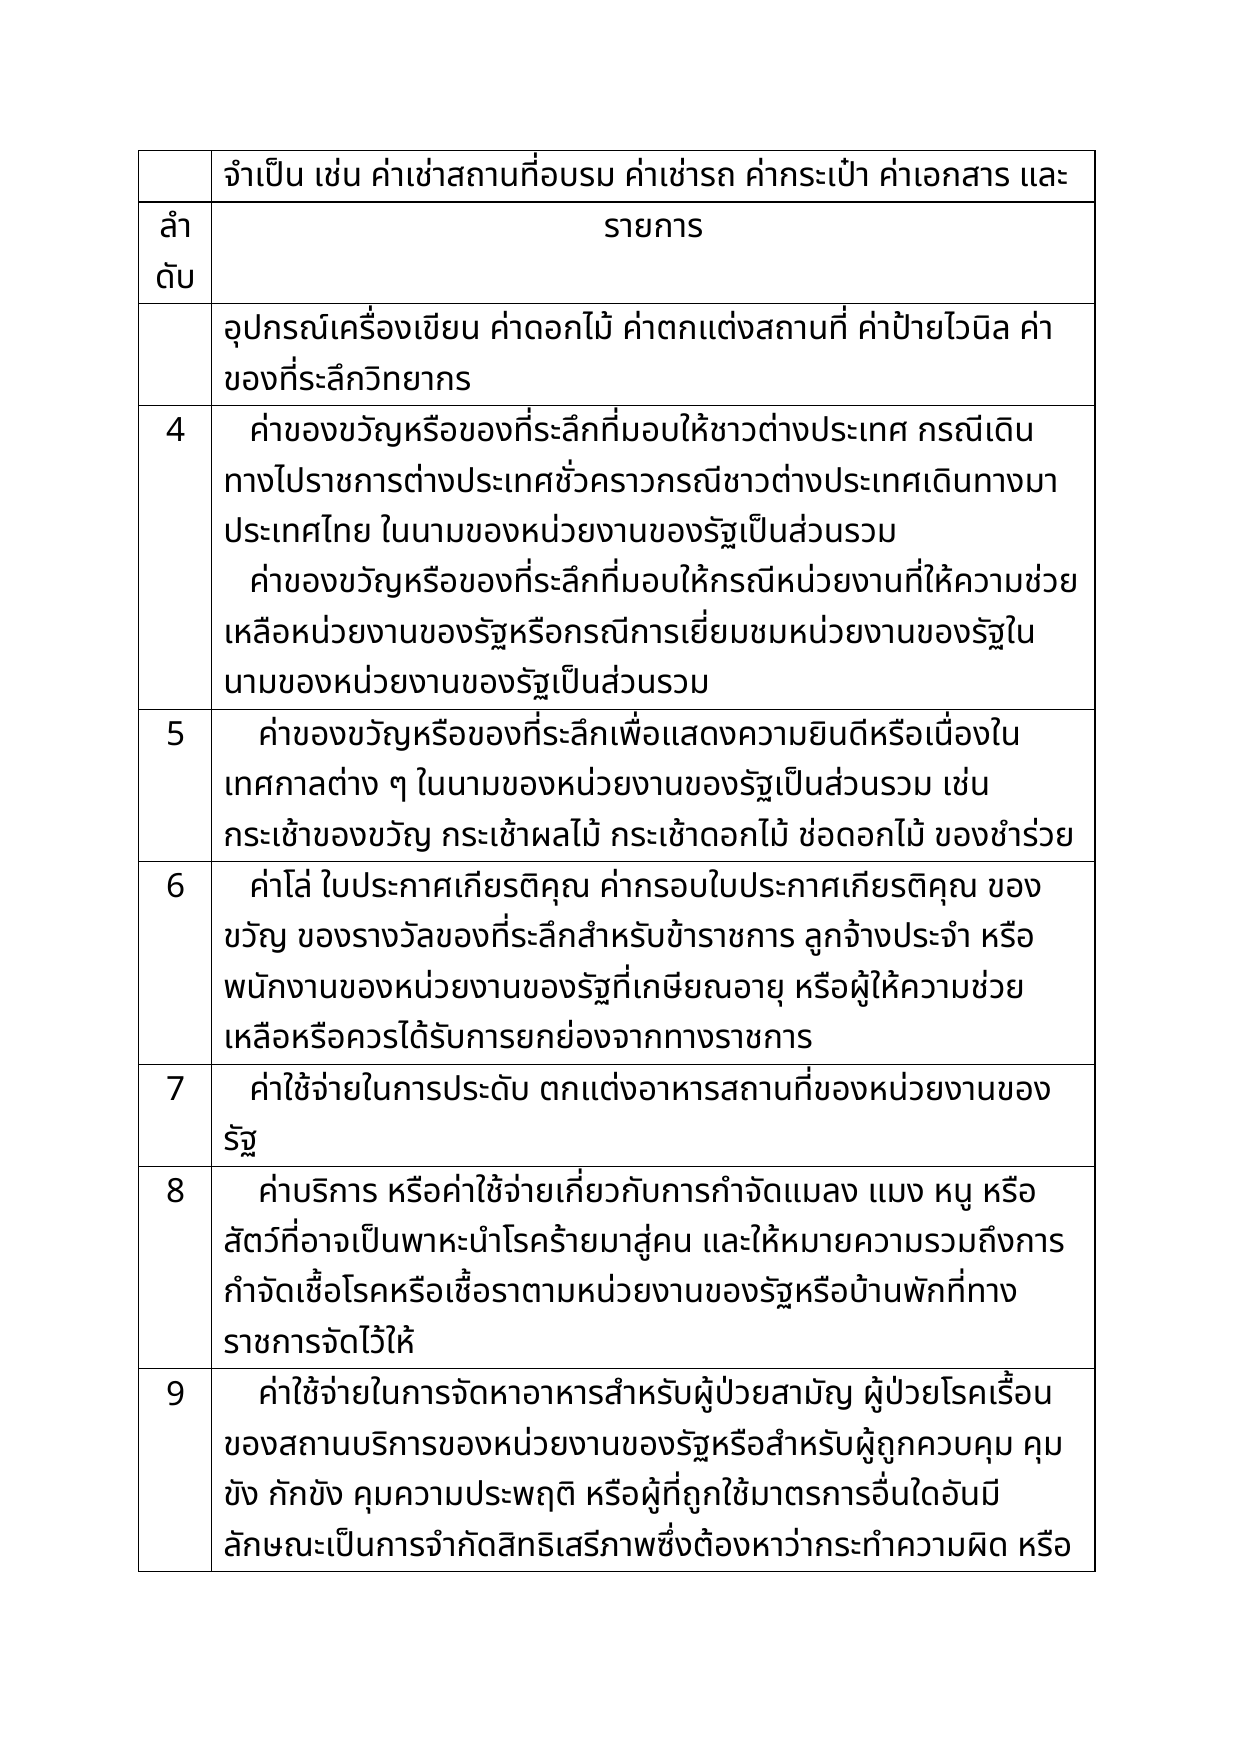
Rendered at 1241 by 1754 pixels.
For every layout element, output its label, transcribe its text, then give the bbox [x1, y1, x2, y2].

table_cell ค่าโล่ ใบประกาศเกียรติคุณ ค่ากรอบใบประกาศเกียรติคุณ ของขวัญ ของรางวัลของที่ระลึกสำหรับข้าราชการ ลูกจ้างประจำ หรือพนักงานของหน่วยงานของรัฐที่เกษียณอายุ หรือผู้ให้ความช่วยเหลือหรือควรได้รับการยกย่องจากทางราชการ [212, 862, 1094, 1064]
table_cell 3 [139, 151, 211, 201]
table_cell อุปกรณ์เครื่องเขียน ค่าดอกไม้ ค่าตกแต่งสถานที่ ค่าป้ายไวนิล ค่าของที่ระลึกวิทยากร [212, 304, 1094, 405]
table_cell 9 [139, 1369, 211, 1571]
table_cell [212, 1369, 1094, 1571]
table_cell 4 [139, 406, 211, 709]
table_cell 8 [139, 1167, 211, 1368]
table_cell รายการ [212, 203, 1094, 303]
table_cell ค่าของขวัญหรือของที่ระลึกที่มอบให้ชาวต่างประเทศ กรณีเดินทางไปราชการต่างประเทศชั่วคราวกรณีชาวต่างประเทศเดินทางมาประเทศไทย ในนามของหน่วยงานของรัฐเป็นส่วนรวม ค่าของขวัญหรือของที่ระลึกที่มอบให้กรณีหน่วยงานที่ให้ความช่วยเหลือหน่วยงานของรัฐหรือกรณีการเยี่ยมชมหน่วยงานของรัฐในนามของหน่วยงานของรัฐเป็นส่วนรวม [212, 406, 1094, 709]
table_cell ค่าบริการ หรือค่าใช้จ่ายเกี่ยวกับการกำจัดแมลง แมง หนู หรือสัตว์ที่อาจเป็นพาหะนำโรคร้ายมาสู่คน และให้หมายความรวมถึงการกำจัดเชื้อโรคหรือเชื้อราตามหน่วยงานของรัฐหรือบ้านพักที่ทางราชการจัดไว้ให้ [212, 1167, 1094, 1368]
table_cell [139, 304, 211, 405]
table_cell 6 [139, 862, 211, 1064]
table_cell ค่าของขวัญหรือของที่ระลึกเพื่อแสดงความยินดีหรือเนื่องในเทศกาลต่าง ๆ ในนามของหน่วยงานของรัฐเป็นส่วนรวม เช่น กระเช้าของขวัญ กระเช้าผลไม้ กระเช้าดอกไม้ ช่อดอกไม้ ของชำร่วย [212, 710, 1094, 861]
table_cell ลำดับ [139, 203, 211, 303]
table_cell 7 [139, 1065, 211, 1166]
table_cell ค่าใช้จ่ายในการประดับ ตกแต่งอาหารสถานที่ของหน่วยงานของรัฐ [212, 1065, 1094, 1166]
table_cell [212, 151, 1094, 201]
table_cell 5 [139, 710, 211, 861]
